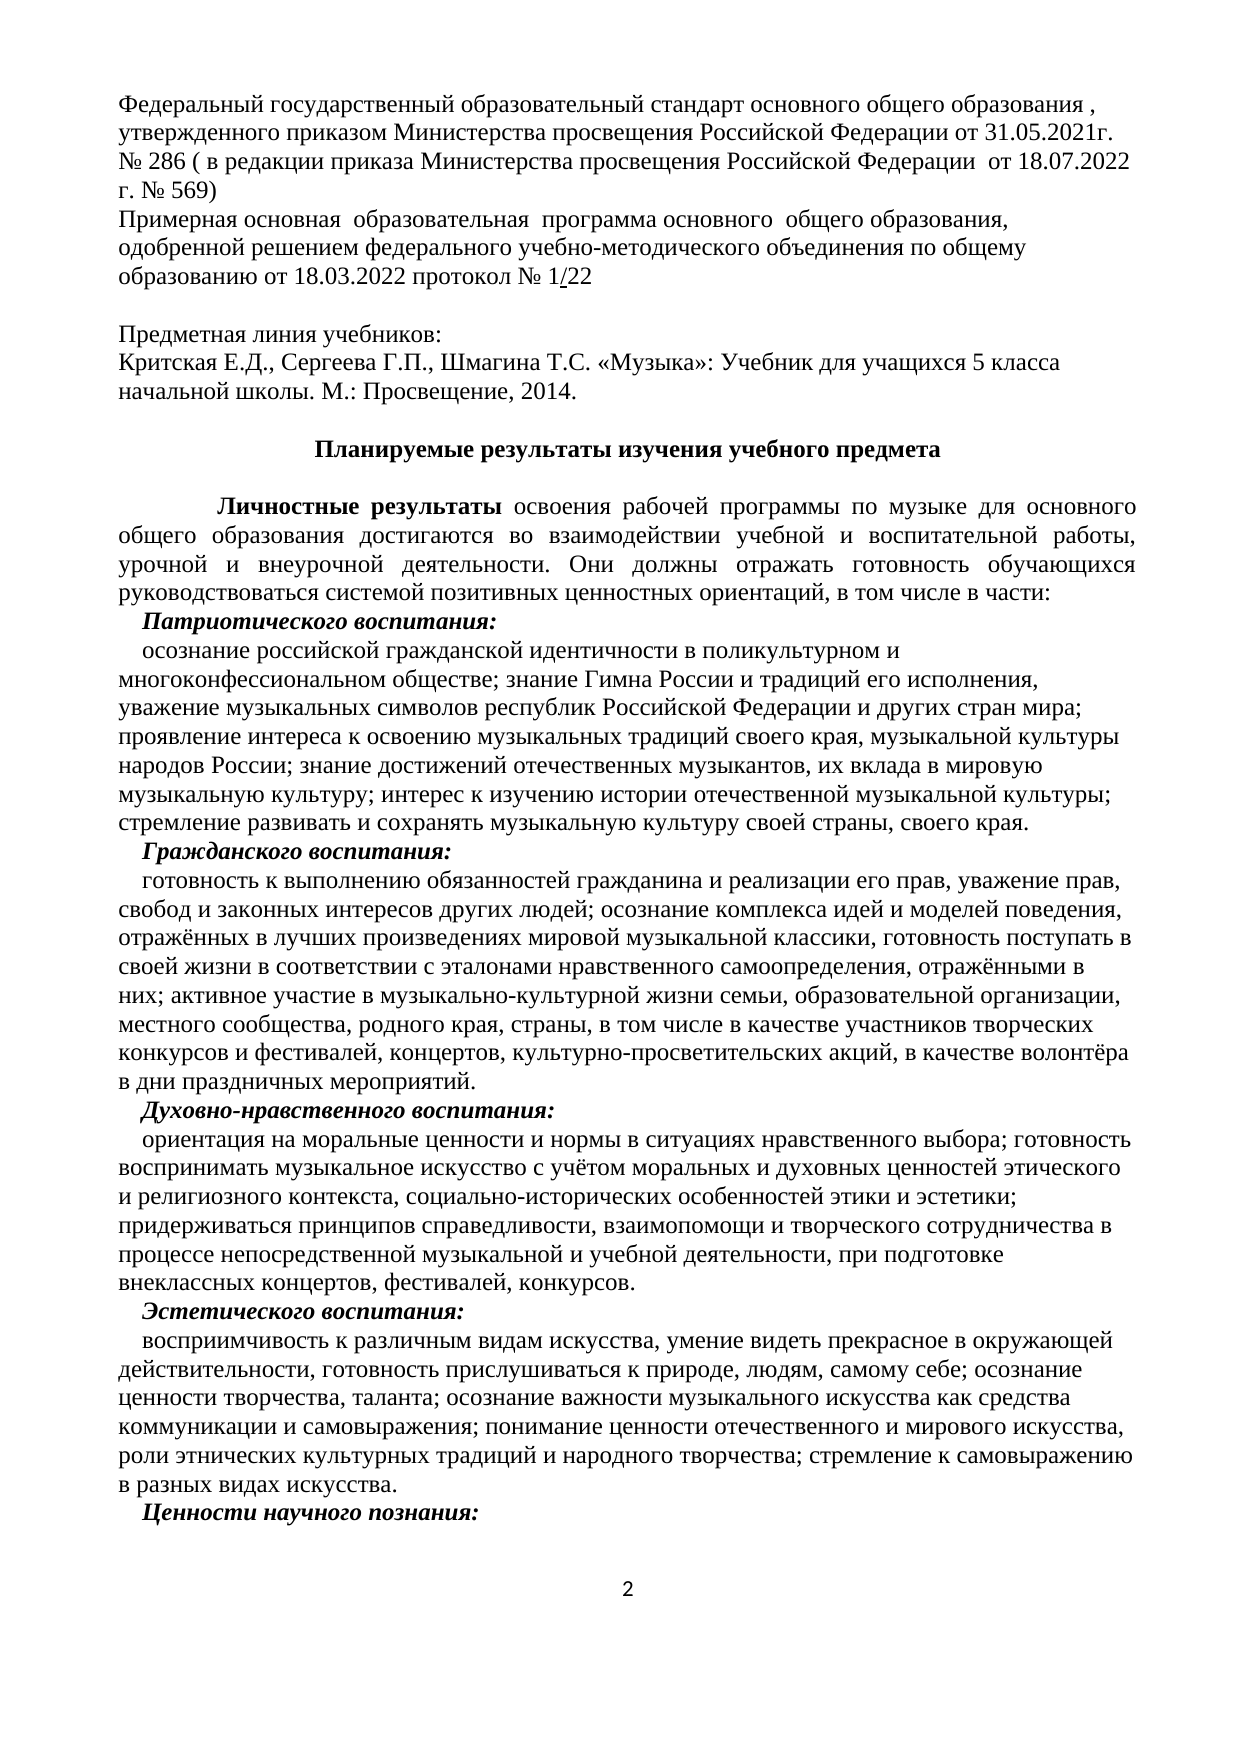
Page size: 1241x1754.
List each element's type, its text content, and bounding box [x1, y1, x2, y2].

text Патриотического воспитания: [118, 606, 1137, 635]
text Планируемые результаты изучения учебного предмета [118, 434, 1137, 462]
text Предметная линия учебников: [118, 319, 1137, 347]
text Гражданского воспитания: [118, 836, 1137, 865]
text Федеральный государственный образовательный стандарт основного общего образования , утвержденного приказом Министерства просвещения Российской Федерации от 31.05.2021г. № 286 ( в редакции приказа Министерства просвещения Российской Федерации от 18.07.2022 г. № 569) [118, 89, 1137, 204]
text Духовно-нравственного воспитания: [118, 1095, 1137, 1124]
text Эстетического воспитания: [118, 1296, 1137, 1325]
text Ценности научного познания: [118, 1497, 1137, 1526]
text восприимчивость к различным видам искусства, умение видеть прекрасное в окружающей действительности, готовность прислушиваться к природе, людям, самому себе; осознание ценности творчества, таланта; осознание важности музыкального искусства как средства коммуникации и самовыражения; понимание ценности отечественного и мирового искусства, роли этнических культурных традиций и народного творчества; стремление к самовыражению в разных видах искусства. [118, 1325, 1137, 1497]
text Личностные результаты освоения рабочей программы по музыке для основного общего образования достигаются во взаимодействии учебной и воспитательной работы, урочной и внеурочной деятельности. Они должны отражать готовность обучающихся руководствоваться системой позитивных ценностных ориентаций, в том числе в части: [118, 491, 1137, 606]
text Примерная основная образовательная программа основного общего образования, одобренной решением федерального учебно-методического объединения по общему образованию от 18.03.2022 протокол № 1/22 [118, 204, 1137, 290]
text готовность к выполнению обязанностей гражданина и реализации его прав, уважение прав, свобод и законных интересов других людей; осознание комплекса идей и моделей поведения, отражённых в лучших произведениях мировой музыкальной классики, готовность поступать в своей жизни в соответствии с эталонами нравственного самоопределения, отражёнными в них; активное участие в музыкально-культурной жизни семьи, образовательной организации, местного сообщества, родного края, страны, в том числе в качестве участников творческих конкурсов и фестивалей, концертов, культурно-просветительских акций, в качестве волонтёра в дни праздничных мероприятий. [118, 865, 1137, 1095]
text ориентация на моральные ценности и нормы в ситуациях нравственного выбора; готовность воспринимать музыкальное искусство с учётом моральных и духовных ценностей этического и религиозного контекста, социально-исторических особенностей этики и эстетики; придерживаться принципов справедливости, взаимопомощи и творческого сотрудничества в процессе непосредственной музыкальной и учебной деятельности, при подготовке внеклассных концертов, фестивалей, конкурсов. [118, 1124, 1137, 1296]
text осознание российской гражданской идентичности в поликультурном и многоконфессиональном обществе; знание Гимна России и традиций его исполнения, уважение музыкальных символов республик Российской Федерации и других стран мира; проявление интереса к освоению музыкальных традиций своего края, музыкальной культуры народов России; знание достижений отечественных музыкантов, их вклада в мировую музыкальную культуру; интерес к изучению истории отечественной музыкальной культуры; стремление развивать и сохранять музыкальную культуру своей страны, своего края. [118, 635, 1137, 836]
text Критская Е.Д., Сергеева Г.П., Шмагина Т.С. «Музыка»: Учебник для учащихся 5 класса начальной школы. М.: Просвещение, 2014. [118, 347, 1137, 405]
